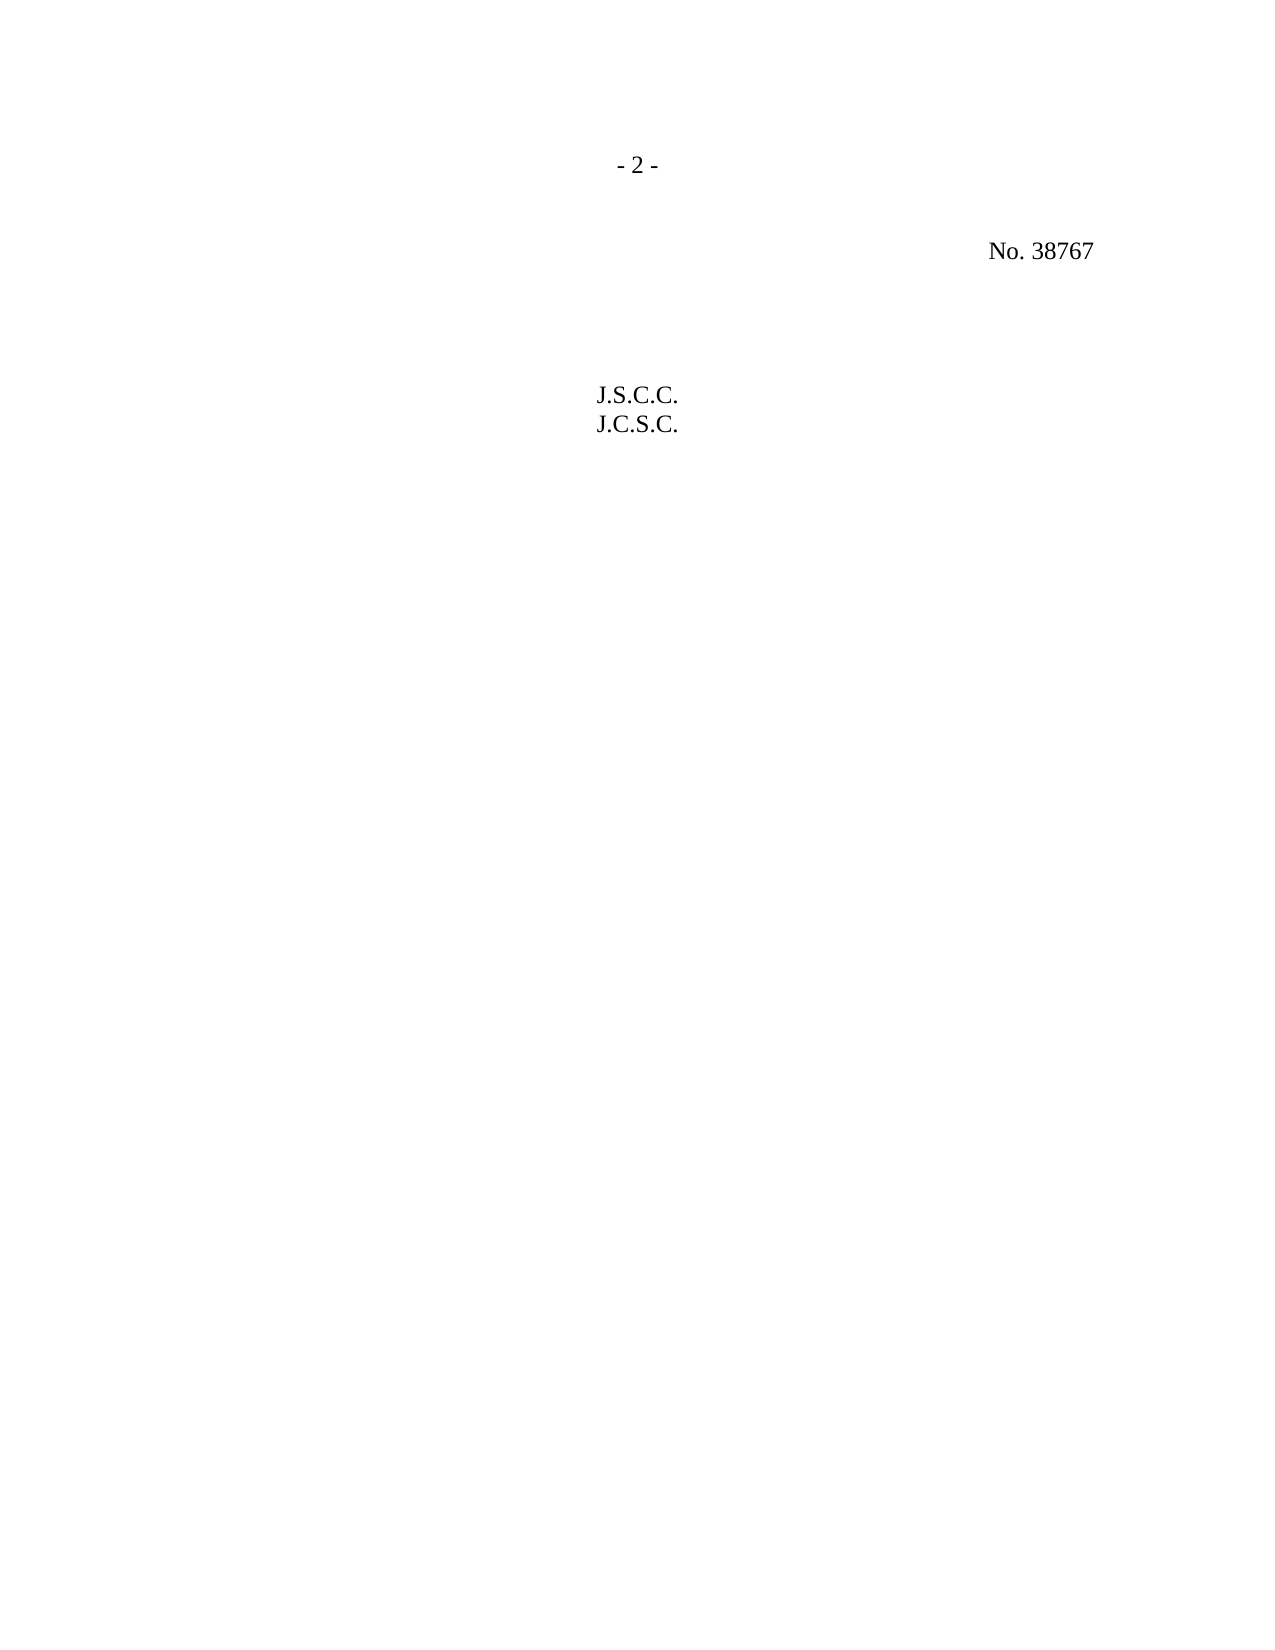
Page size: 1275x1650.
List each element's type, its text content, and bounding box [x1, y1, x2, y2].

text J.C.S.C. [150, 409, 1125, 437]
text J.S.C.C. [150, 380, 1125, 409]
